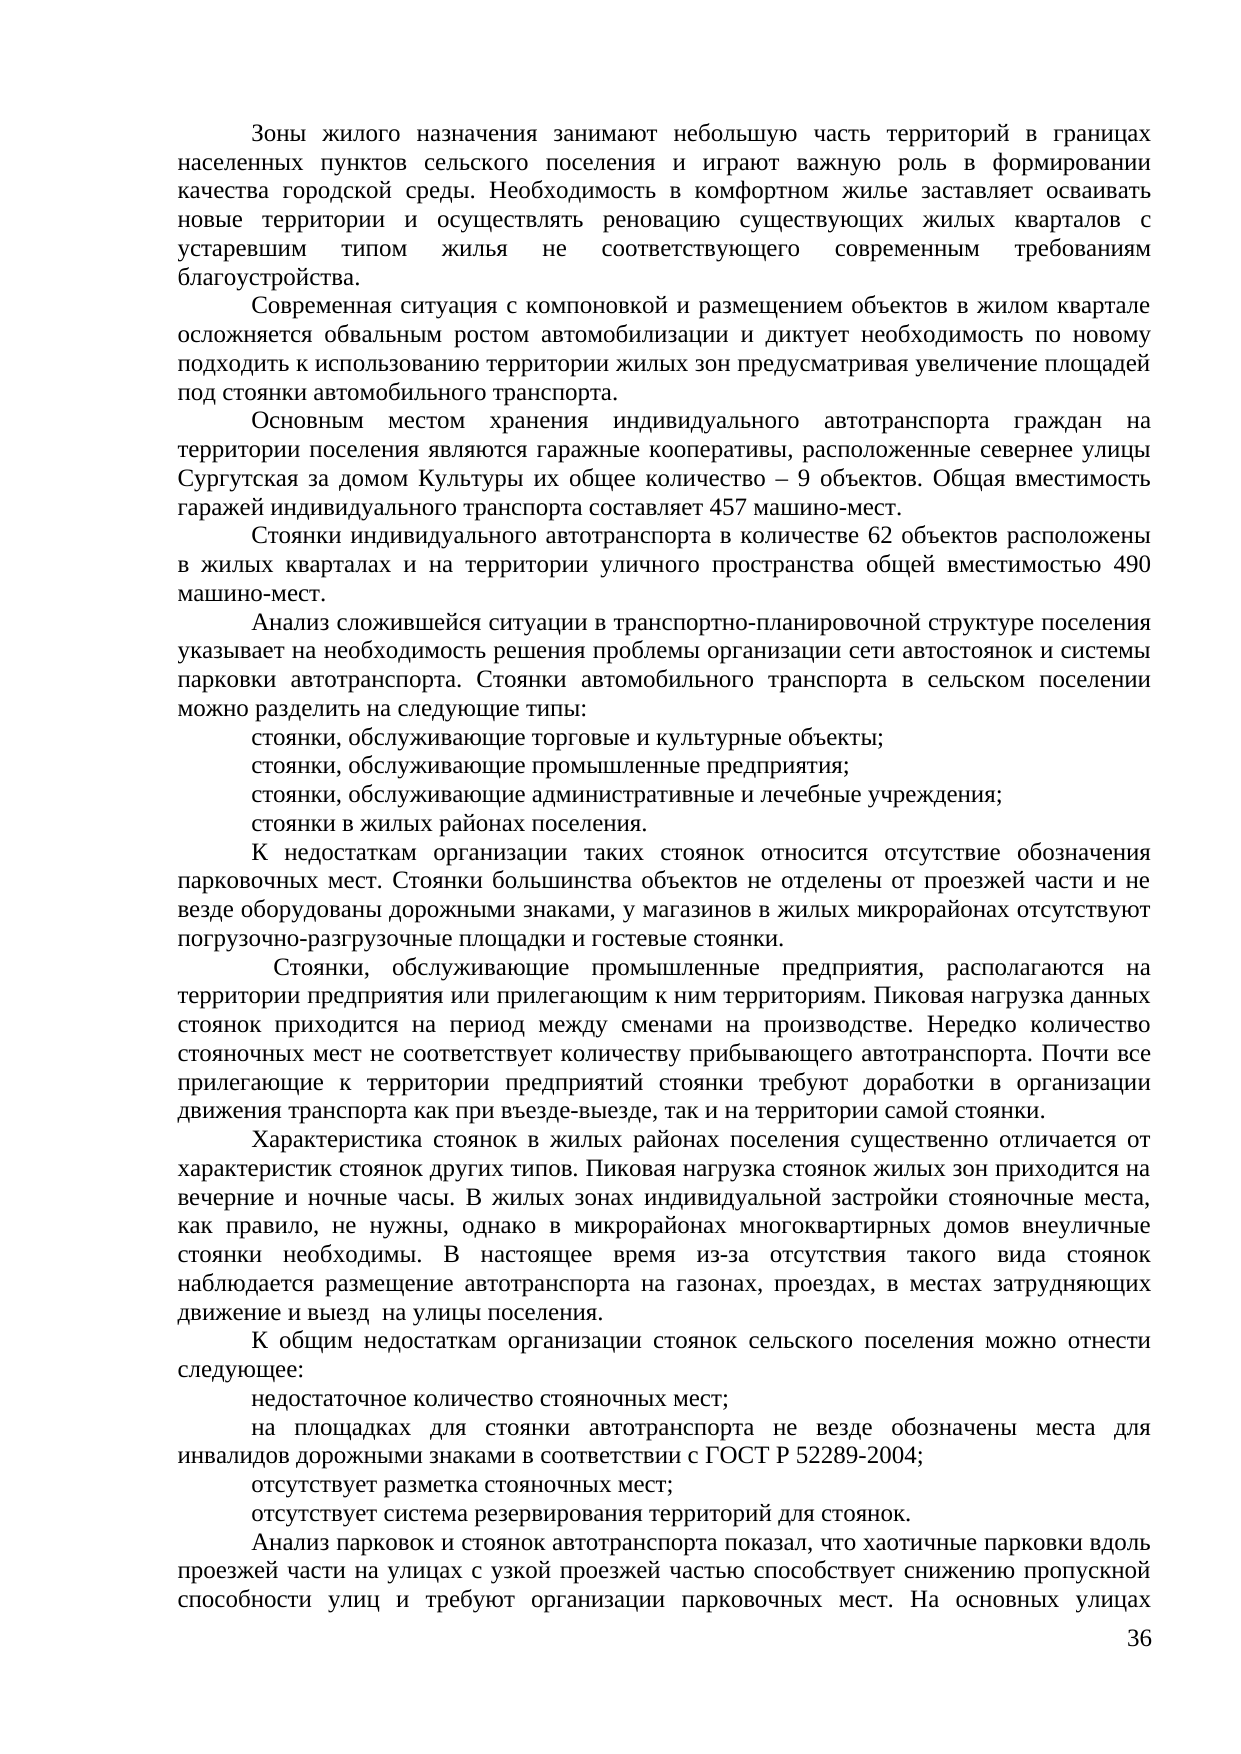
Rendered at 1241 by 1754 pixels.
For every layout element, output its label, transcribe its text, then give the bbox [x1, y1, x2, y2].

text стоянки, обслуживающие промышленные предприятия; [177, 751, 1152, 779]
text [177, 1527, 1152, 1613]
text Характеристика стоянок в жилых районах поселения существенно отличается от характеристик стоянок других типов. Пиковая нагрузка стоянок жилых зон приходится на вечерние и ночные часы. В жилых зонах индивидуальной застройки стояночные места, как правило, не нужны, однако в микрорайонах многоквартирных домов внеуличные стоянки необходимы. В настоящее время из-за отсутствия такого вида стоянок наблюдается размещение автотранспорта на газонах, проездах, в местах затрудняющих движение и выезд на улицы поселения. [177, 1124, 1152, 1326]
text Стоянки индивидуального автотранспорта в количестве 62 объектов расположены в жилых кварталах и на территории уличного пространства общей вместимостью 490 машино-мест. [177, 521, 1152, 607]
text отсутствует разметка стояночных мест; [177, 1469, 1152, 1498]
text Основным местом хранения индивидуального автотранспорта граждан на территории поселения являются гаражные кооперативы, расположенные севернее улицы Сургутская за домом Культуры их общее количество – 9 объектов. Общая вместимость гаражей индивидуального транспорта составляет 457 машино-мест. [177, 406, 1152, 521]
text стоянки в жилых районах поселения. [177, 808, 1152, 837]
text стоянки, обслуживающие торговые и культурные объекты; [177, 722, 1152, 751]
text Стоянки, обслуживающие промышленные предприятия, располагаются на территории предприятия или прилегающим к ним территориям. Пиковая нагрузка данных стоянок приходится на период между сменами на производстве. Нередко количество стояночных мест не соответствует количеству прибывающего автотранспорта. Почти все прилегающие к территории предприятий стоянки требуют доработки в организации движения транспорта как при въезде-выезде, так и на территории самой стоянки. [177, 952, 1152, 1124]
text стоянки, обслуживающие административные и лечебные учреждения; [177, 779, 1152, 808]
text на площадках для стоянки автотранспорта не везде обозначены места для инвалидов дорожными знаками в соответствии с ГОСТ Р 52289-2004; [177, 1412, 1152, 1469]
text Анализ сложившейся ситуации в транспортно-планировочной структуре поселения указывает на необходимость решения проблемы организации сети автостоянок и системы парковки автотранспорта. Стоянки автомобильного транспорта в сельском поселении можно разделить на следующие типы: [177, 607, 1152, 722]
text К недостаткам организации таких стоянок относится отсутствие обозначения парковочных мест. Стоянки большинства объектов не отделены от проезжей части и не везде оборудованы дорожными знаками, у магазинов в жилых микрорайонах отсутствуют погрузочно-разгрузочные площадки и гостевые стоянки. [177, 837, 1152, 952]
text Современная ситуация с компоновкой и размещением объектов в жилом квартале осложняется обвальным ростом автомобилизации и диктует необходимость по новому подходить к использованию территории жилых зон предусматривая увеличение площадей под стоянки автомобильного транспорта. [177, 291, 1152, 406]
text отсутствует система резервирования территорий для стоянок. [177, 1498, 1152, 1527]
text К общим недостаткам организации стоянок сельского поселения можно отнести следующее: [177, 1326, 1152, 1383]
text Зоны жилого назначения занимают небольшую часть территорий в границах населенных пунктов сельского поселения и играют важную роль в формировании качества городской среды. Необходимость в комфортном жилье заставляет осваивать новые территории и осуществлять реновацию существующих жилых кварталов с устаревшим типом жилья не соответствующего современным требованиям благоустройства. [177, 118, 1152, 291]
text недостаточное количество стояночных мест; [177, 1383, 1152, 1412]
